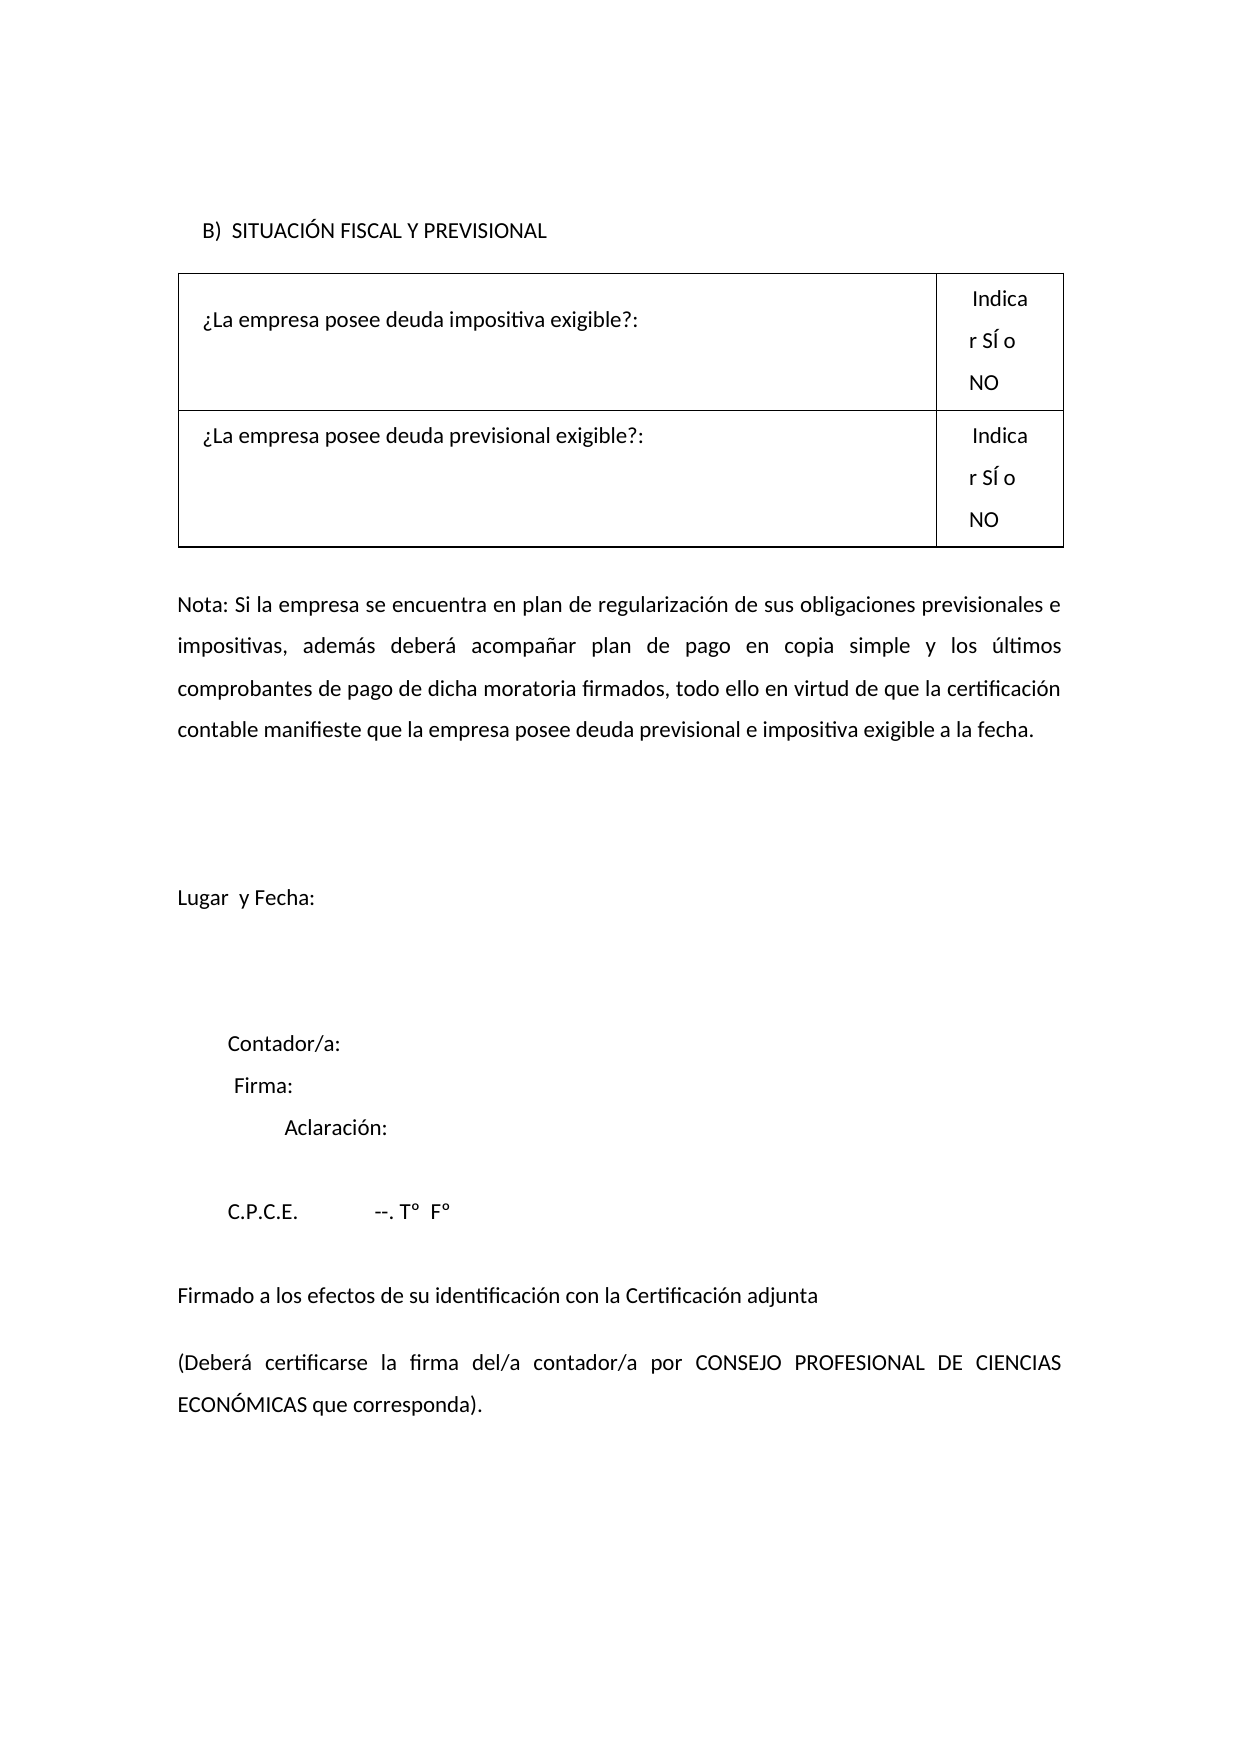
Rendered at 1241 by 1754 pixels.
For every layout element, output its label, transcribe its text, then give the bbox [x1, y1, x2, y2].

text Nota: Si la empresa se encuentra en plan de regularización de sus obligaciones previsionales e impositivas, además deberá acompañar plan de pago en copia simple y los últimos comprobantes de pago de dicha moratoria firmados, todo ello en virtud de que la certificación contable manifieste que la empresa posee deuda previsional e impositiva exigible a la fecha. [177, 590, 1063, 744]
list SITUACIÓN FISCAL Y PREVISIONAL [202, 217, 1090, 245]
text Aclaración: C.P.C.E. --. Tº Fº [228, 1113, 452, 1225]
table_header Indicar SÍ o NO [937, 274, 1063, 409]
text Contador/a: [228, 1029, 1090, 1057]
text Firma: [234, 1071, 1090, 1099]
text Lugar y Fecha: [177, 883, 1090, 911]
text Firmado a los efectos de su identificación con la Certificación adjunta [177, 1281, 1090, 1309]
table_header ¿La empresa posee deuda impositiva exigible?: [179, 274, 936, 409]
text (Deberá certificarse la firma del/a contador/a por CONSEJO PROFESIONAL DE CIENCIAS ECONÓMICAS que corresponda). [177, 1348, 1063, 1418]
table_cell ¿La empresa posee deuda previsional exigible?: [179, 411, 936, 546]
table_cell Indicar SÍ o NO [937, 411, 1063, 546]
